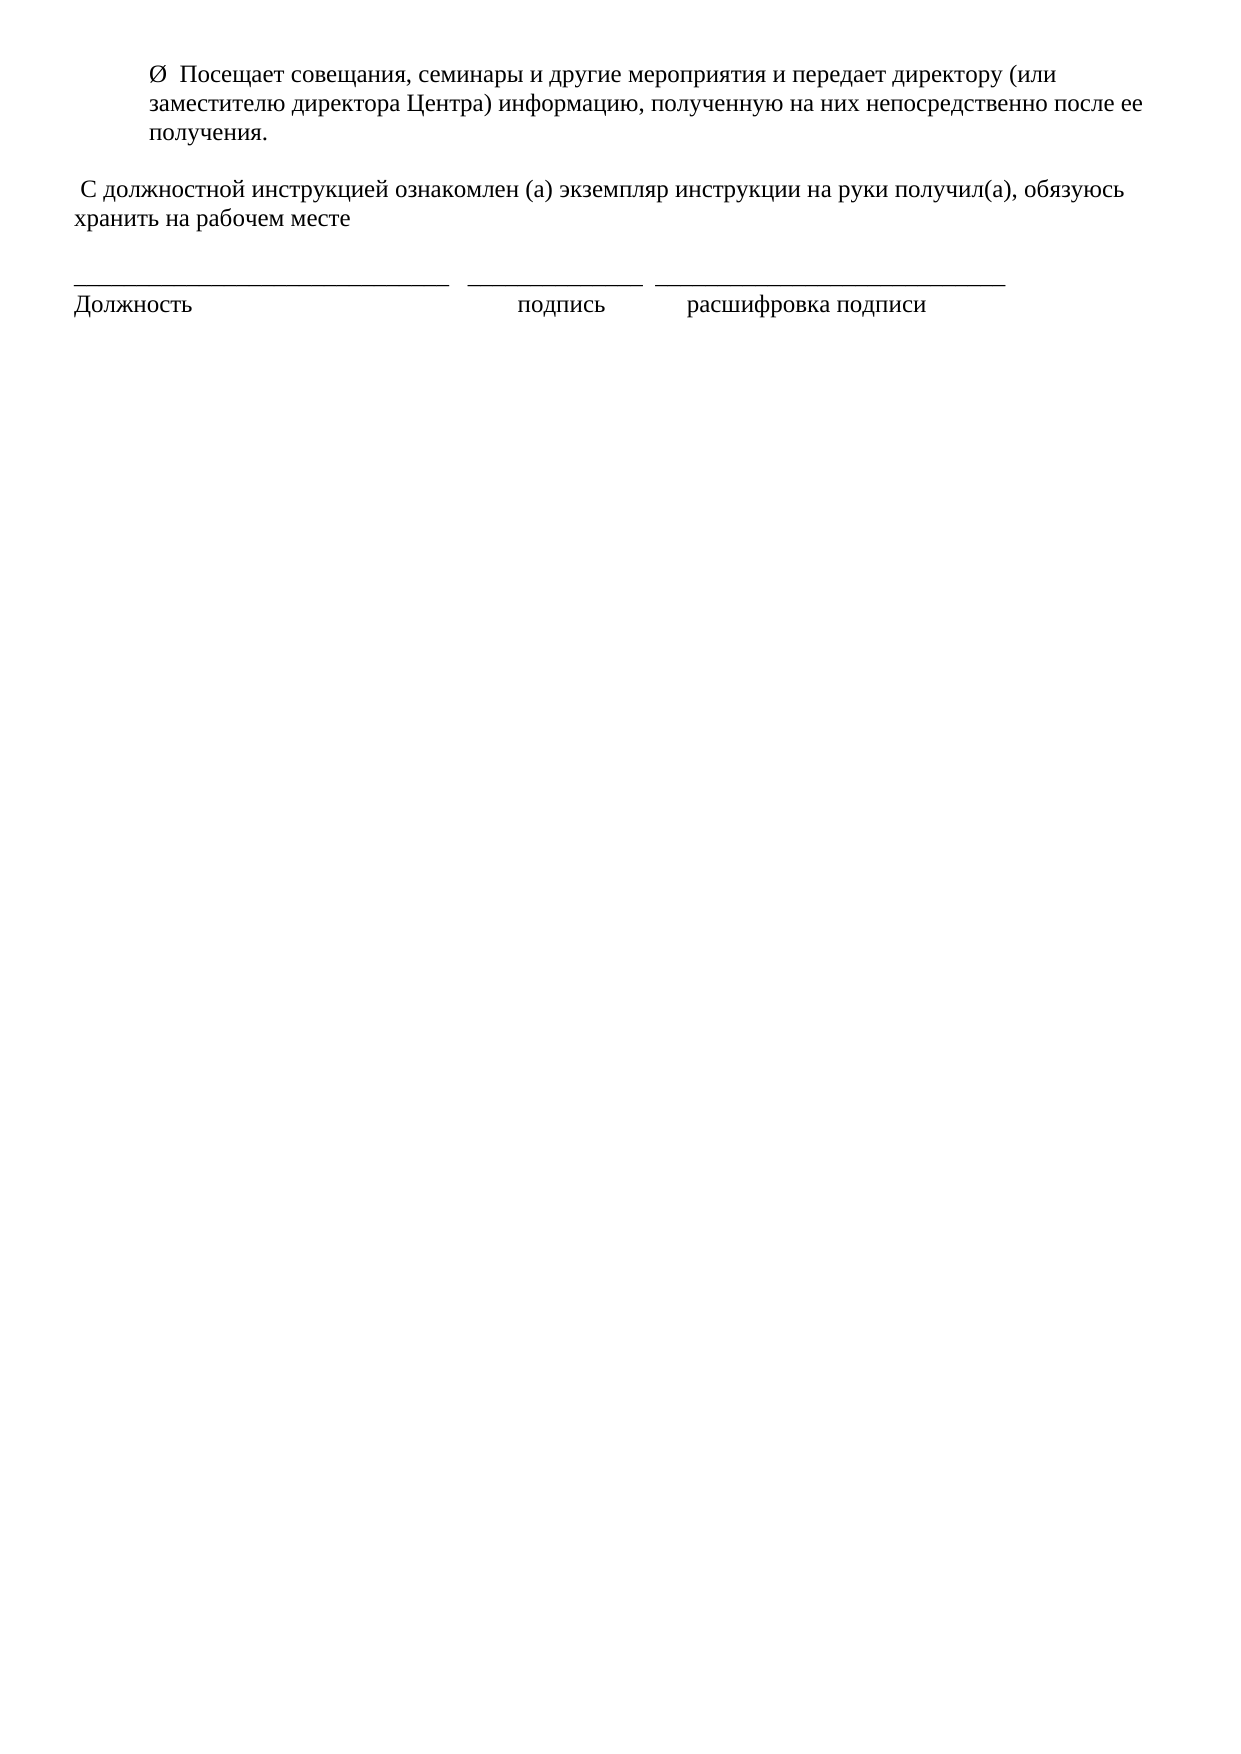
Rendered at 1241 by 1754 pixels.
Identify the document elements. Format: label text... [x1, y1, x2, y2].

text ______________________________ ______________ ____________________________ [74, 260, 1152, 289]
text Должность подпись расшифровка подписи [74, 289, 1152, 318]
text Ø Посещает совещания, семинары и другие мероприятия и передает директору (или заместителю директора Центра) информацию, полученную на них непосредственно после ее получения. [149, 59, 1152, 145]
text С должностной инструкцией ознакомлен (а) экземпляр инструкции на руки получил(а), обязуюсь хранить на рабочем месте [74, 174, 1152, 232]
